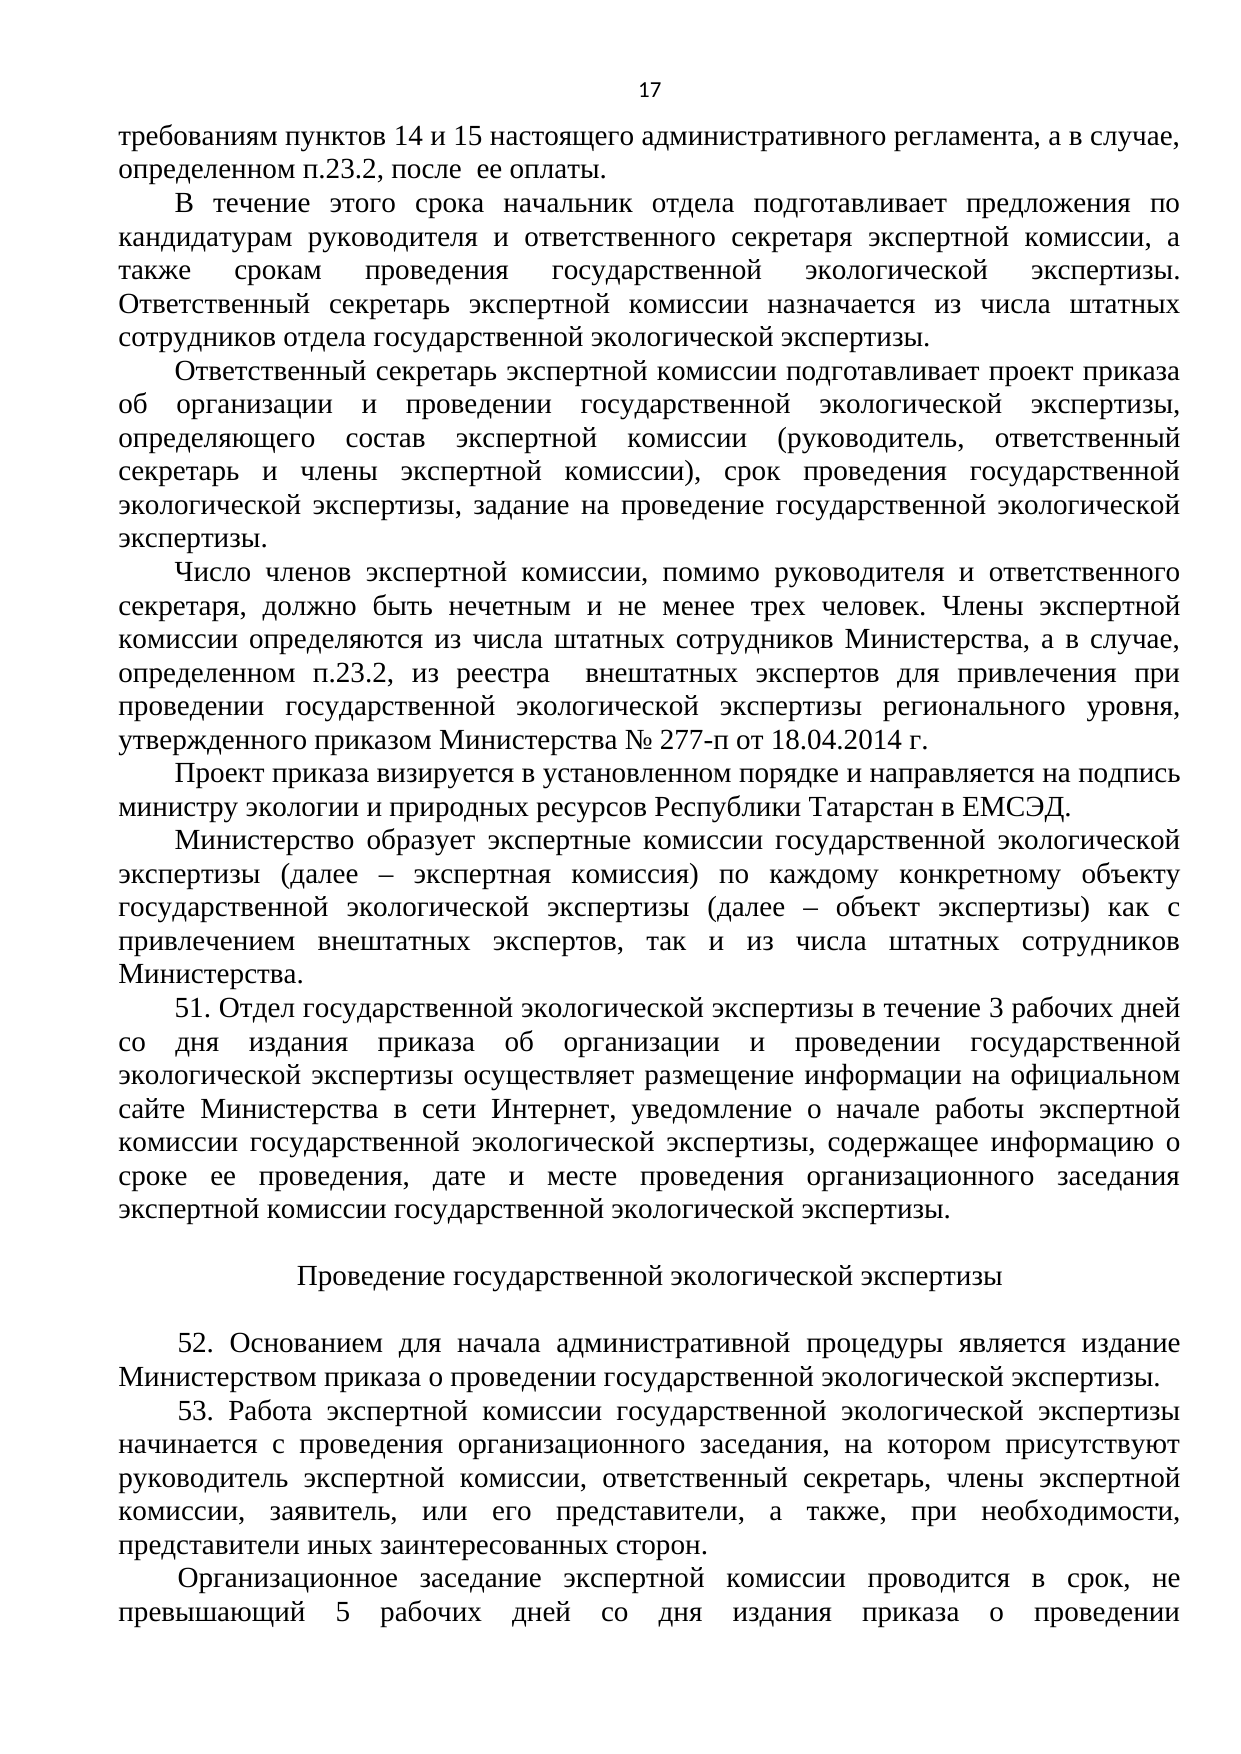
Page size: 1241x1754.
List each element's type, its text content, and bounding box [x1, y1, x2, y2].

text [118, 118, 1181, 185]
text В течение этого срока начальник отдела подготавливает предложения по кандидатурам руководителя и ответственного секретаря экспертной комиссии, а также срокам проведения государственной экологической экспертизы. Ответственный секретарь экспертной комиссии назначается из числа штатных сотрудников отдела государственной экологической экспертизы. [118, 185, 1181, 353]
text Число членов экспертной комиссии, помимо руководителя и ответственного секретаря, должно быть нечетным и не менее трех человек. Члены экспертной комиссии определяются из числа штатных сотрудников Министерства, а в случае, определенном п.23.2, из реестра внештатных экспертов для привлечения при проведении государственной экологической экспертизы регионального уровня, утвержденного приказом Министерства № 277-п от 18.04.2014 г. [118, 554, 1181, 755]
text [118, 1560, 1181, 1627]
text Ответственный секретарь экспертной комиссии подготавливает проект приказа об организации и проведении государственной экологической экспертизы, определяющего состав экспертной комиссии (руководитель, ответственный секретарь и члены экспертной комиссии), срок проведения государственной экологической экспертизы, задание на проведение государственной экологической экспертизы. [118, 353, 1181, 554]
text 53. Работа экспертной комиссии государственной экологической экспертизы начинается с проведения организационного заседания, на котором присутствуют руководитель экспертной комиссии, ответственный секретарь, члены экспертной комиссии, заявитель, или его представители, а также, при необходимости, представители иных заинтересованных сторон. [118, 1393, 1181, 1560]
text Проведение государственной экологической экспертизы [118, 1258, 1181, 1292]
text Проект приказа визируется в установленном порядке и направляется на подпись министру экологии и природных ресурсов Республики Татарстан в ЕМСЭД. [118, 755, 1181, 822]
text 52. Основанием для начала административной процедуры является издание Министерством приказа о проведении государственной экологической экспертизы. [118, 1326, 1181, 1393]
text 51. Отдел государственной экологической экспертизы в течение 3 рабочих дней со дня издания приказа об организации и проведении государственной экологической экспертизы осуществляет размещение информации на официальном сайте Министерства в сети Интернет, уведомление о начале работы экспертной комиссии государственной экологической экспертизы, содержащее информацию о сроке ее проведения, дате и месте проведения организационного заседания экспертной комиссии государственной экологической экспертизы. [118, 990, 1181, 1225]
text Министерство образует экспертные комиссии государственной экологической экспертизы (далее – экспертная комиссия) по каждому конкретному объекту государственной экологической экспертизы (далее – объект экспертизы) как с привлечением внештатных экспертов, так и из числа штатных сотрудников Министерства. [118, 822, 1181, 990]
